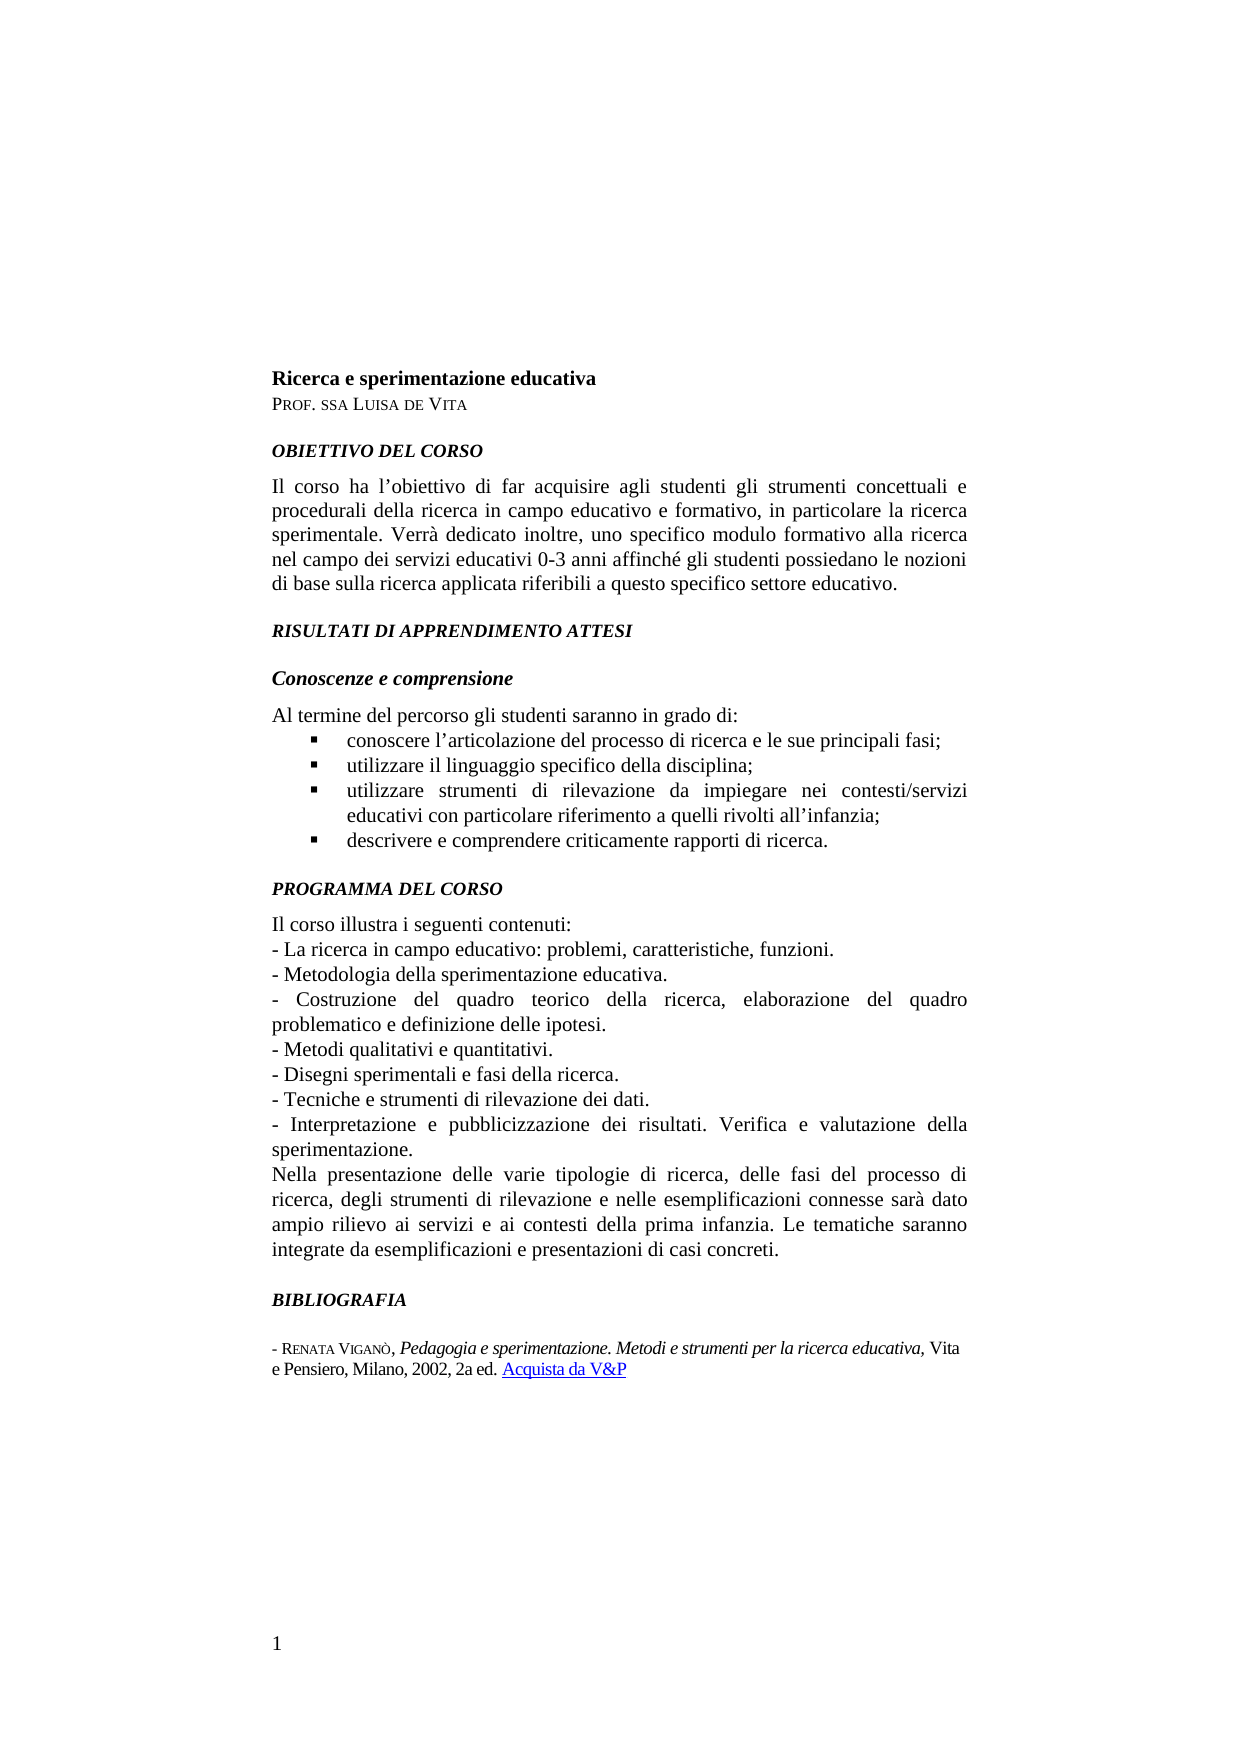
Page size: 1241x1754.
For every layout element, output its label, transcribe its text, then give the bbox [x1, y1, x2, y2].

text OBIETTIVO DEL CORSO [272, 440, 968, 462]
subtitle Prof. ssa Luisa de Vita [272, 390, 968, 415]
subtitle Ricerca e sperimentazione educativa [272, 366, 968, 390]
text - La ricerca in campo educativo: problemi, caratteristiche, funzioni. [272, 937, 968, 962]
text - Disegni sperimentali e fasi della ricerca. [272, 1062, 968, 1087]
text RISULTATI DI APPRENDIMENTO ATTESI [272, 619, 968, 641]
text - Metodologia della sperimentazione educativa. [272, 962, 968, 987]
text - Metodi qualitativi e quantitativi. [272, 1037, 968, 1062]
text BIBLIOGRAFIA [272, 1287, 968, 1312]
list conoscere l’articolazione del processo di ricerca e le sue principali fasi; [309, 728, 968, 753]
list utilizzare il linguaggio specifico della disciplina; [309, 753, 968, 778]
list descrivere e comprendere criticamente rapporti di ricerca. [309, 828, 968, 853]
text Nella presentazione delle varie tipologie di ricerca, delle fasi del processo di ricerca, degli strumenti di rilevazione e nelle esemplificazioni connesse sarà dato ampio rilievo ai servizi e ai contesti della prima infanzia. Le tematiche saranno integrate da esemplificazioni e presentazioni di casi concreti. [272, 1162, 968, 1262]
text - Interpretazione e pubblicizzazione dei risultati. Verifica e valutazione della sperimentazione. [272, 1112, 968, 1162]
text - Renata Viganò, Pedagogia e sperimentazione. Metodi e strumenti per la ricerca educativa, Vita e Pensiero, Milano, 2002, 2a ed. Acquista da V&P [272, 1337, 968, 1380]
text Conoscenze e comprensione [272, 666, 968, 690]
text - Tecniche e strumenti di rilevazione dei dati. [272, 1087, 968, 1112]
text - Costruzione del quadro teorico della ricerca, elaborazione del quadro problematico e definizione delle ipotesi. [272, 987, 968, 1037]
text Il corso illustra i seguenti contenuti: [272, 912, 968, 937]
text Il corso ha l’obiettivo di far acquisire agli studenti gli strumenti concettuali e procedurali della ricerca in campo educativo e formativo, in particolare la ricerca sperimentale. Verrà dedicato inoltre, uno specifico modulo formativo alla ricerca nel campo dei servizi educativi 0-3 anni affinché gli studenti possiedano le nozioni di base sulla ricerca applicata riferibili a questo specifico settore educativo. [272, 474, 968, 594]
list utilizzare strumenti di rilevazione da impiegare nei contesti/servizi educativi con particolare riferimento a quelli rivolti all’infanzia; [309, 778, 968, 828]
text Al termine del percorso gli studenti saranno in grado di: [272, 703, 968, 728]
text PROGRAMMA DEL CORSO [272, 878, 968, 899]
